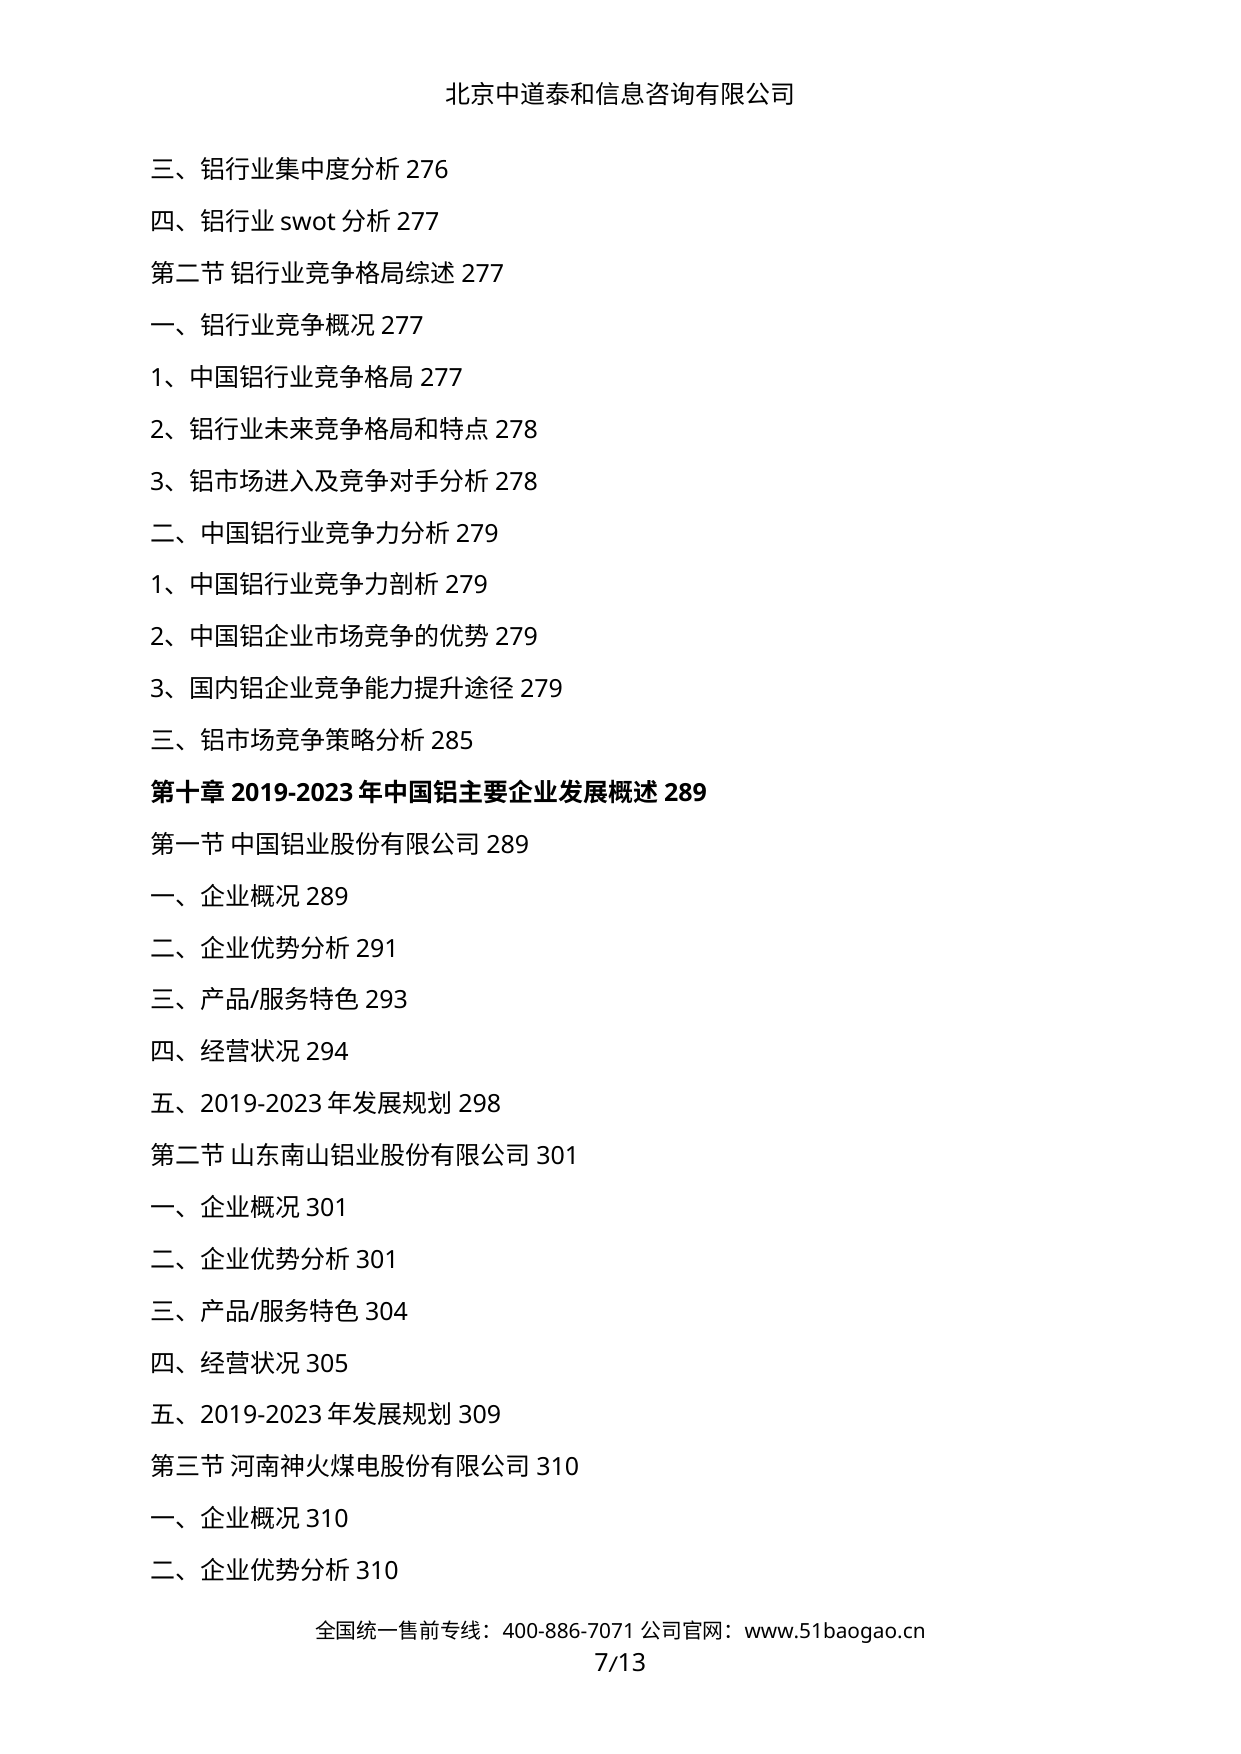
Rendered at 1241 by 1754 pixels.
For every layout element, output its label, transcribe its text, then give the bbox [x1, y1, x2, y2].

text 五、2019-2023年发展规划 298 [150, 1084, 1090, 1120]
text 四、铝行业swot分析 277 [150, 202, 1090, 238]
text 3、国内铝企业竞争能力提升途径 279 [150, 669, 1090, 705]
text 第三节 河南神火煤电股份有限公司 310 [150, 1447, 1090, 1483]
text 第一节 中国铝业股份有限公司 289 [150, 824, 1090, 861]
text 四、经营状况 305 [150, 1343, 1090, 1379]
text 一、铝行业竞争概况 277 [150, 306, 1090, 342]
text 二、企业优势分析 310 [150, 1551, 1090, 1587]
text 1、中国铝行业竞争力剖析 279 [150, 565, 1090, 601]
text 1、中国铝行业竞争格局 277 [150, 357, 1090, 394]
text 一、企业概况 310 [150, 1499, 1090, 1535]
text 二、企业优势分析 301 [150, 1239, 1090, 1276]
text 四、经营状况 294 [150, 1032, 1090, 1068]
text 第二节 山东南山铝业股份有限公司 301 [150, 1136, 1090, 1172]
text 一、企业概况 301 [150, 1187, 1090, 1224]
text 二、中国铝行业竞争力分析 279 [150, 513, 1090, 549]
text 3、铝市场进入及竞争对手分析 278 [150, 461, 1090, 497]
text 第二节 铝行业竞争格局综述 277 [150, 254, 1090, 290]
text 第十章 2019-2023年中国铝主要企业发展概述 289 [150, 772, 1090, 809]
text 一、企业概况 289 [150, 876, 1090, 912]
text 三、产品/服务特色 304 [150, 1291, 1090, 1327]
text 三、产品/服务特色 293 [150, 980, 1090, 1016]
text 三、铝行业集中度分析 276 [150, 150, 1090, 186]
text 2、中国铝企业市场竞争的优势 279 [150, 617, 1090, 653]
text 三、铝市场竞争策略分析 285 [150, 721, 1090, 757]
text 二、企业优势分析 291 [150, 928, 1090, 964]
text 五、2019-2023年发展规划 309 [150, 1395, 1090, 1431]
text 2、铝行业未来竞争格局和特点 278 [150, 409, 1090, 446]
